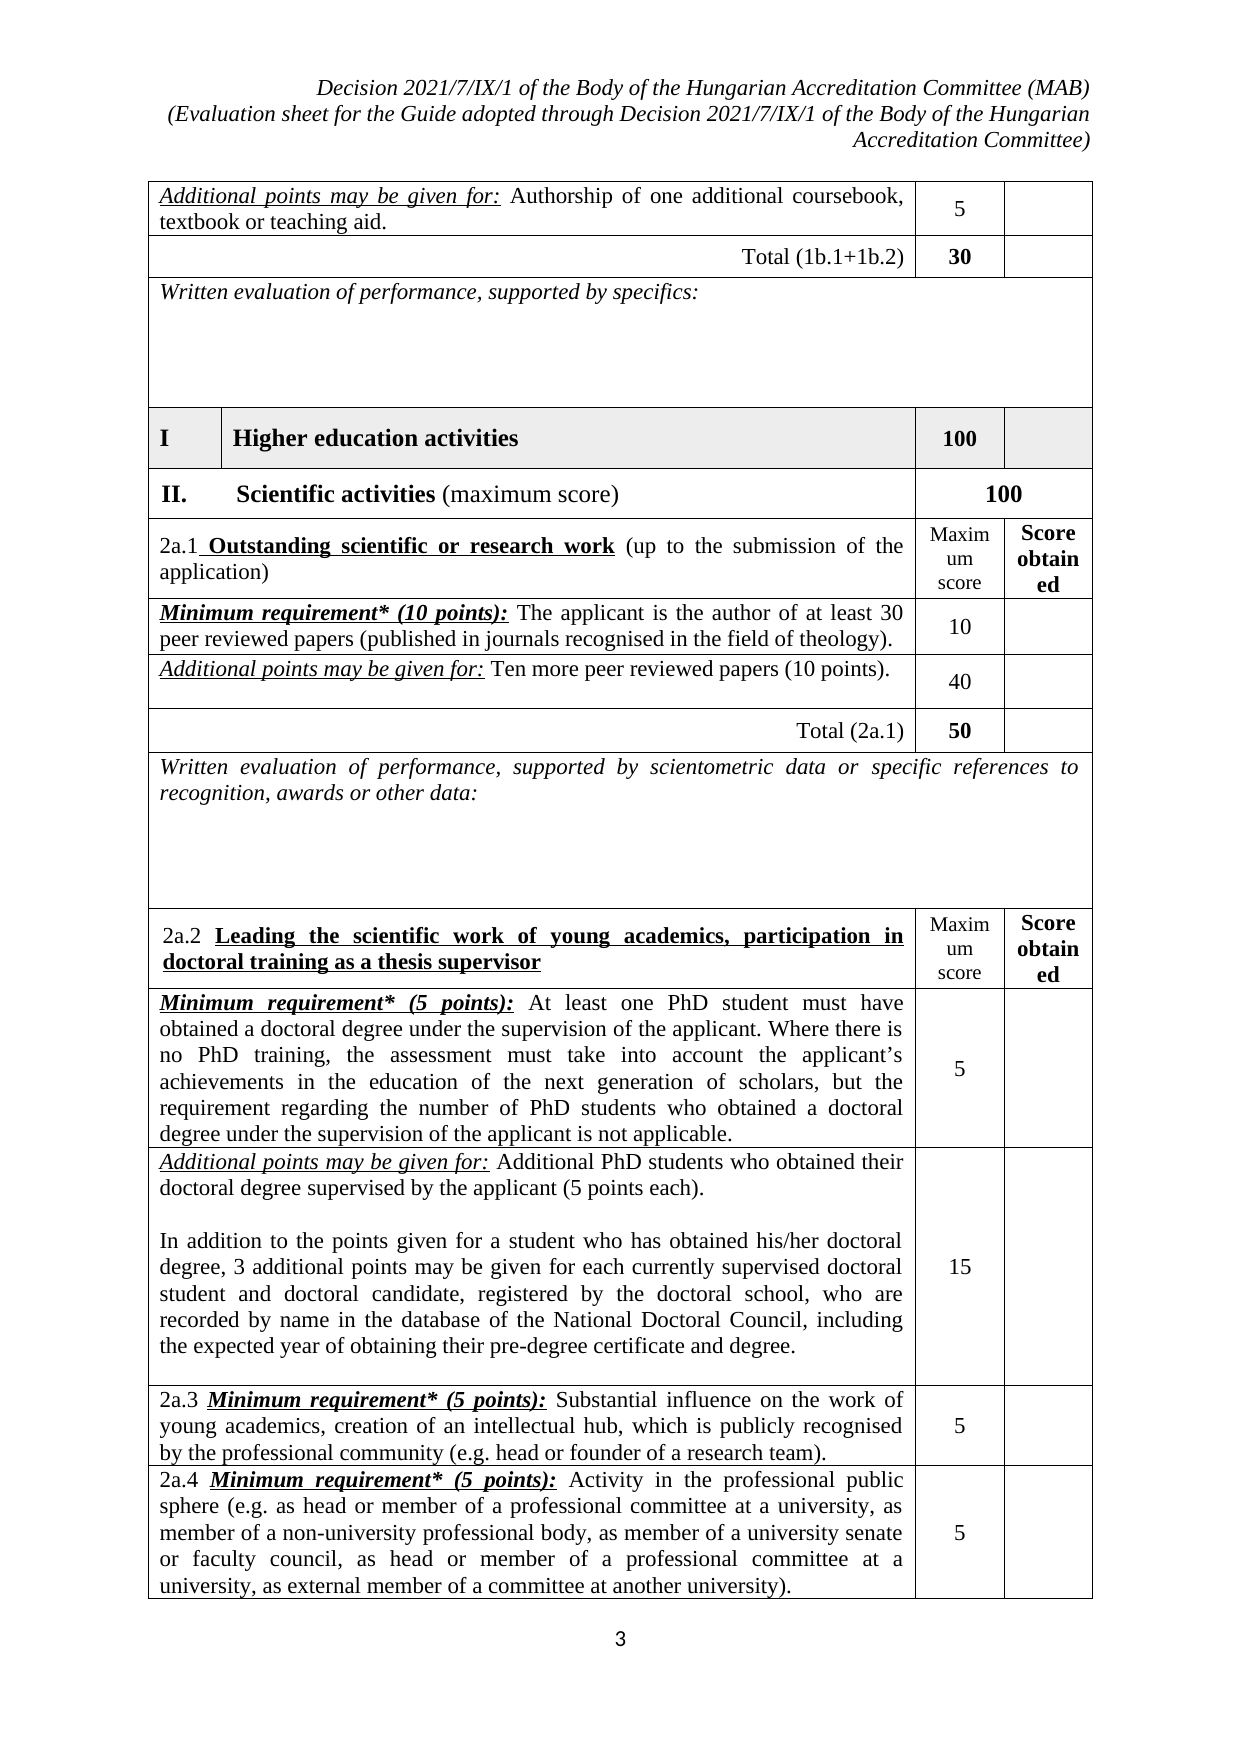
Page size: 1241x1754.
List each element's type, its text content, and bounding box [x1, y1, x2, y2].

table_cell Additional points may be given for: Authorship of one additional coursebook, textbook or teaching aid. [149, 182, 915, 234]
table_cell [1005, 709, 1092, 752]
table_cell Higher education activities [222, 408, 915, 468]
table_cell Total (1b.1+1b.2) [149, 236, 915, 277]
table_cell [1005, 1148, 1092, 1385]
table_cell [1005, 989, 1092, 1147]
table_cell [1005, 408, 1092, 468]
table_cell [1005, 655, 1092, 708]
table_cell [1005, 1466, 1092, 1598]
table_cell Additional points may be given for: Additional PhD students who obtained their doctoral degree supervised by the applicant (5 points each). In addition to the points given for a student who has obtained his/her doctoral degree, 3 additional points may be given for each currently supervised doctoral student and doctoral candidate, registered by the doctoral school, who are recorded by name in the database of the National Doctoral Council, including the expected year of obtaining their pre-degree certificate and degree. [149, 1148, 915, 1385]
table_cell 5 [916, 989, 1004, 1147]
table_cell Maximum score [916, 519, 1004, 598]
table_cell 10 [916, 599, 1004, 654]
table_cell Scientific activities (maximum score) [149, 469, 915, 518]
table_cell Minimum requirement* (5 points): At least one PhD student must have obtained a doctoral degree under the supervision of the applicant. Where there is no PhD training, the assessment must take into account the applicant’s achievements in the education of the next generation of scholars, but the requirement regarding the number of PhD students who obtained a doctoral degree under the supervision of the applicant is not applicable. [149, 989, 915, 1147]
table_cell Score obtained [1005, 909, 1092, 988]
table_cell 15 [916, 1148, 1004, 1385]
table_cell 5 [916, 1386, 1004, 1465]
table_cell Written evaluation of performance, supported by scientometric data or specific references to recognition, awards or other data: [149, 753, 1092, 908]
table_cell Score obtained [1005, 519, 1092, 598]
table_cell 40 [916, 655, 1004, 708]
table_cell 100 [916, 469, 1092, 518]
table_cell 50 [916, 709, 1004, 752]
table_cell [1005, 182, 1092, 234]
table_cell [1005, 236, 1092, 277]
table_cell 2a.4 Minimum requirement* (5 points): Activity in the professional public sphere (e.g. as head or member of a professional committee at a university, as member of a non-university professional body, as member of a university senate or faculty council, as head or member of a professional committee at a university, as external member of a committee at another university). [149, 1466, 915, 1598]
table_cell [1005, 599, 1092, 654]
table_cell 30 [916, 236, 1004, 277]
table_cell 5 [916, 1466, 1004, 1598]
table_cell [1005, 1386, 1092, 1465]
table_cell 2a.1 Outstanding scientific or research work (up to the submission of the application) [149, 519, 915, 598]
table_cell Maximum score [916, 909, 1004, 988]
table_cell Total (2a.1) [149, 709, 915, 752]
table_cell 100 [916, 408, 1004, 468]
table_cell Additional points may be given for: Ten more peer reviewed papers (10 points). [149, 655, 915, 708]
table_cell 5 [916, 182, 1004, 234]
table_cell 2a.2 Leading the scientific work of young academics, participation in doctoral training as a thesis supervisor [149, 909, 915, 988]
table_cell 2a.3 Minimum requirement* (5 points): Substantial influence on the work of young academics, creation of an intellectual hub, which is publicly recognised by the professional community (e.g. head or founder of a research team). [149, 1386, 915, 1465]
table_cell I [149, 408, 221, 468]
table_cell Minimum requirement* (10 points): The applicant is the author of at least 30 peer reviewed papers (published in journals recognised in the field of theology). [149, 599, 915, 654]
table_cell Written evaluation of performance, supported by specifics: [149, 278, 1092, 407]
